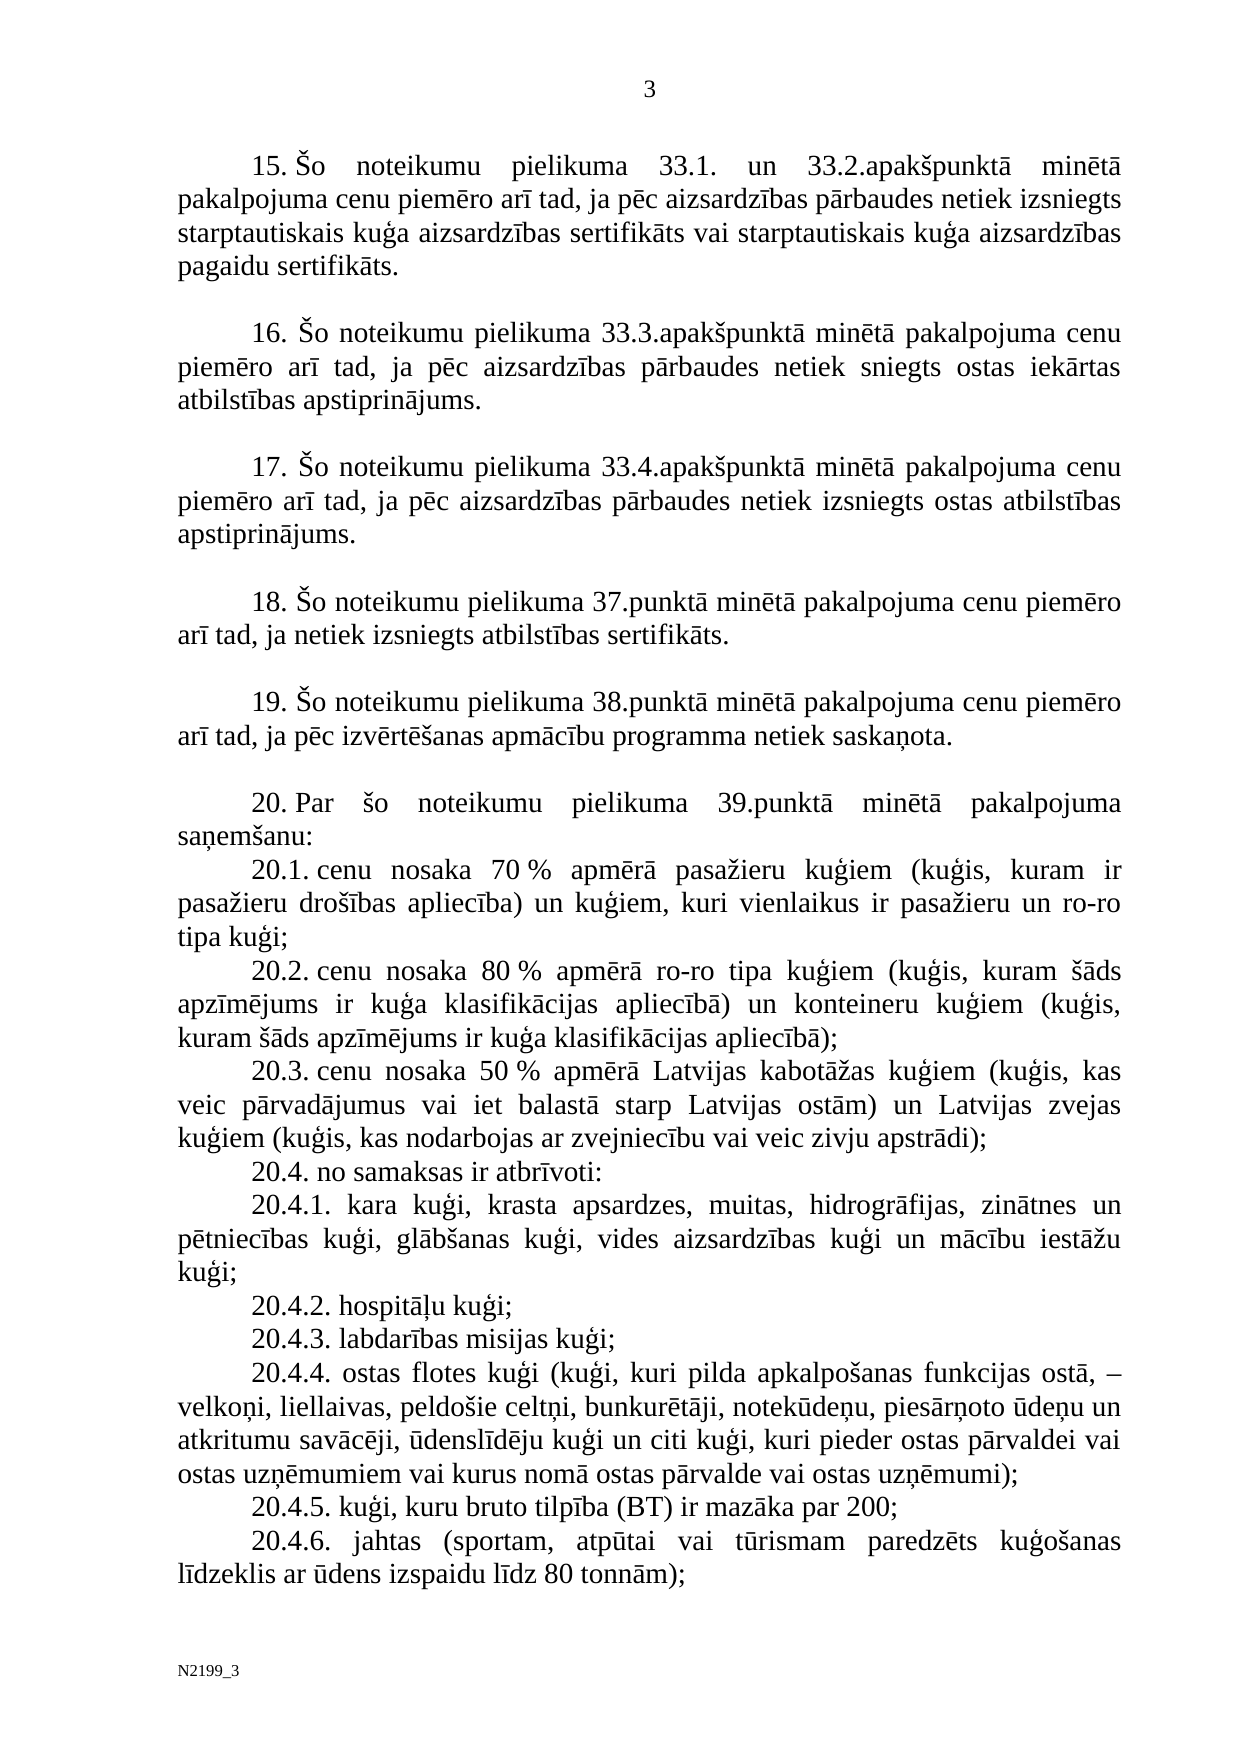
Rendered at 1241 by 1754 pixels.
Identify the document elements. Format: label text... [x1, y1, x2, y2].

text 20.1. cenu nosaka 70 % apmērā pasažieru kuģiem (kuģis, kuram ir pasažieru drošības apliecība) un kuģiem, kuri vienlaikus ir pasažieru un ro-ro tipa kuģi; [177, 852, 1122, 953]
text 20.4.6. jahtas (sportam, atpūtai vai tūrismam paredzēts kuģošanas līdzeklis ar ūdens izspaidu līdz 80 tonnām); [177, 1523, 1122, 1590]
text 20.4.2. hospitāļu kuģi; [177, 1288, 1122, 1322]
text 15. Šo noteikumu pielikuma 33.1. un 33.2.apakšpunktā minētā pakalpojuma cenu piemēro arī tad, ja pēc aizsardzības pārbaudes netiek izsniegts starptautiskais kuģa aizsardzības sertifikāts vai starptautiskais kuģa aizsardzības pagaidu sertifikāts. [177, 148, 1122, 282]
text 20.4.3. labdarības misijas kuģi; [177, 1322, 1122, 1355]
text 18. Šo noteikumu pielikuma 37.punktā minētā pakalpojuma cenu piemēro arī tad, ja netiek izsniegts atbilstības sertifikāts. [177, 584, 1122, 651]
text 20.2. cenu nosaka 80 % apmērā ro-ro tipa kuģiem (kuģis, kuram šāds apzīmējums ir kuģa klasifikācijas apliecībā) un konteineru kuģiem (kuģis, kuram šāds apzīmējums ir kuģa klasifikācijas apliecībā); [177, 953, 1122, 1053]
text 20. Par šo noteikumu pielikuma 39.punktā minētā pakalpojuma saņemšanu: [177, 785, 1122, 852]
text 19. Šo noteikumu pielikuma 38.punktā minētā pakalpojuma cenu piemēro arī tad, ja pēc izvērtēšanas apmācību programma netiek saskaņota. [177, 684, 1122, 751]
text 20.4.4. ostas flotes kuģi (kuģi, kuri pilda apkalpošanas funkcijas ostā, – velkoņi, liellaivas, peldošie celtņi, bunkurētāji, notekūdeņu, piesārņoto ūdeņu un atkritumu savācēji, ūdenslīdēju kuģi un citi kuģi, kuri pieder ostas pārvaldei vai ostas uzņēmumiem vai kurus nomā ostas pārvalde vai ostas uzņēmumi); [177, 1355, 1122, 1489]
text 20.3. cenu nosaka 50 % apmērā Latvijas kabotāžas kuģiem (kuģis, kas veic pārvadājumus vai iet balastā starp Latvijas ostām) un Latvijas zvejas kuģiem (kuģis, kas nodarbojas ar zvejniecību vai veic zivju apstrādi); [177, 1053, 1122, 1154]
text 20.4.1. kara kuģi, krasta apsardzes, muitas, hidrogrāfijas, zinātnes un pētniecības kuģi, glābšanas kuģi, vides aizsardzības kuģi un mācību iestāžu kuģi; [177, 1187, 1122, 1288]
text 20.4.5. kuģi, kuru bruto tilpība (BT) ir mazāka par 200; [177, 1489, 1122, 1523]
text 16. Šo noteikumu pielikuma 33.3.apakšpunktā minētā pakalpojuma cenu piemēro arī tad, ja pēc aizsardzības pārbaudes netiek sniegts ostas iekārtas atbilstības apstiprinājums. [177, 315, 1122, 416]
text 17. Šo noteikumu pielikuma 33.4.apakšpunktā minētā pakalpojuma cenu piemēro arī tad, ja pēc aizsardzības pārbaudes netiek izsniegts ostas atbilstības apstiprinājums. [177, 449, 1122, 550]
text 20.4. no samaksas ir atbrīvoti: [177, 1154, 1122, 1187]
